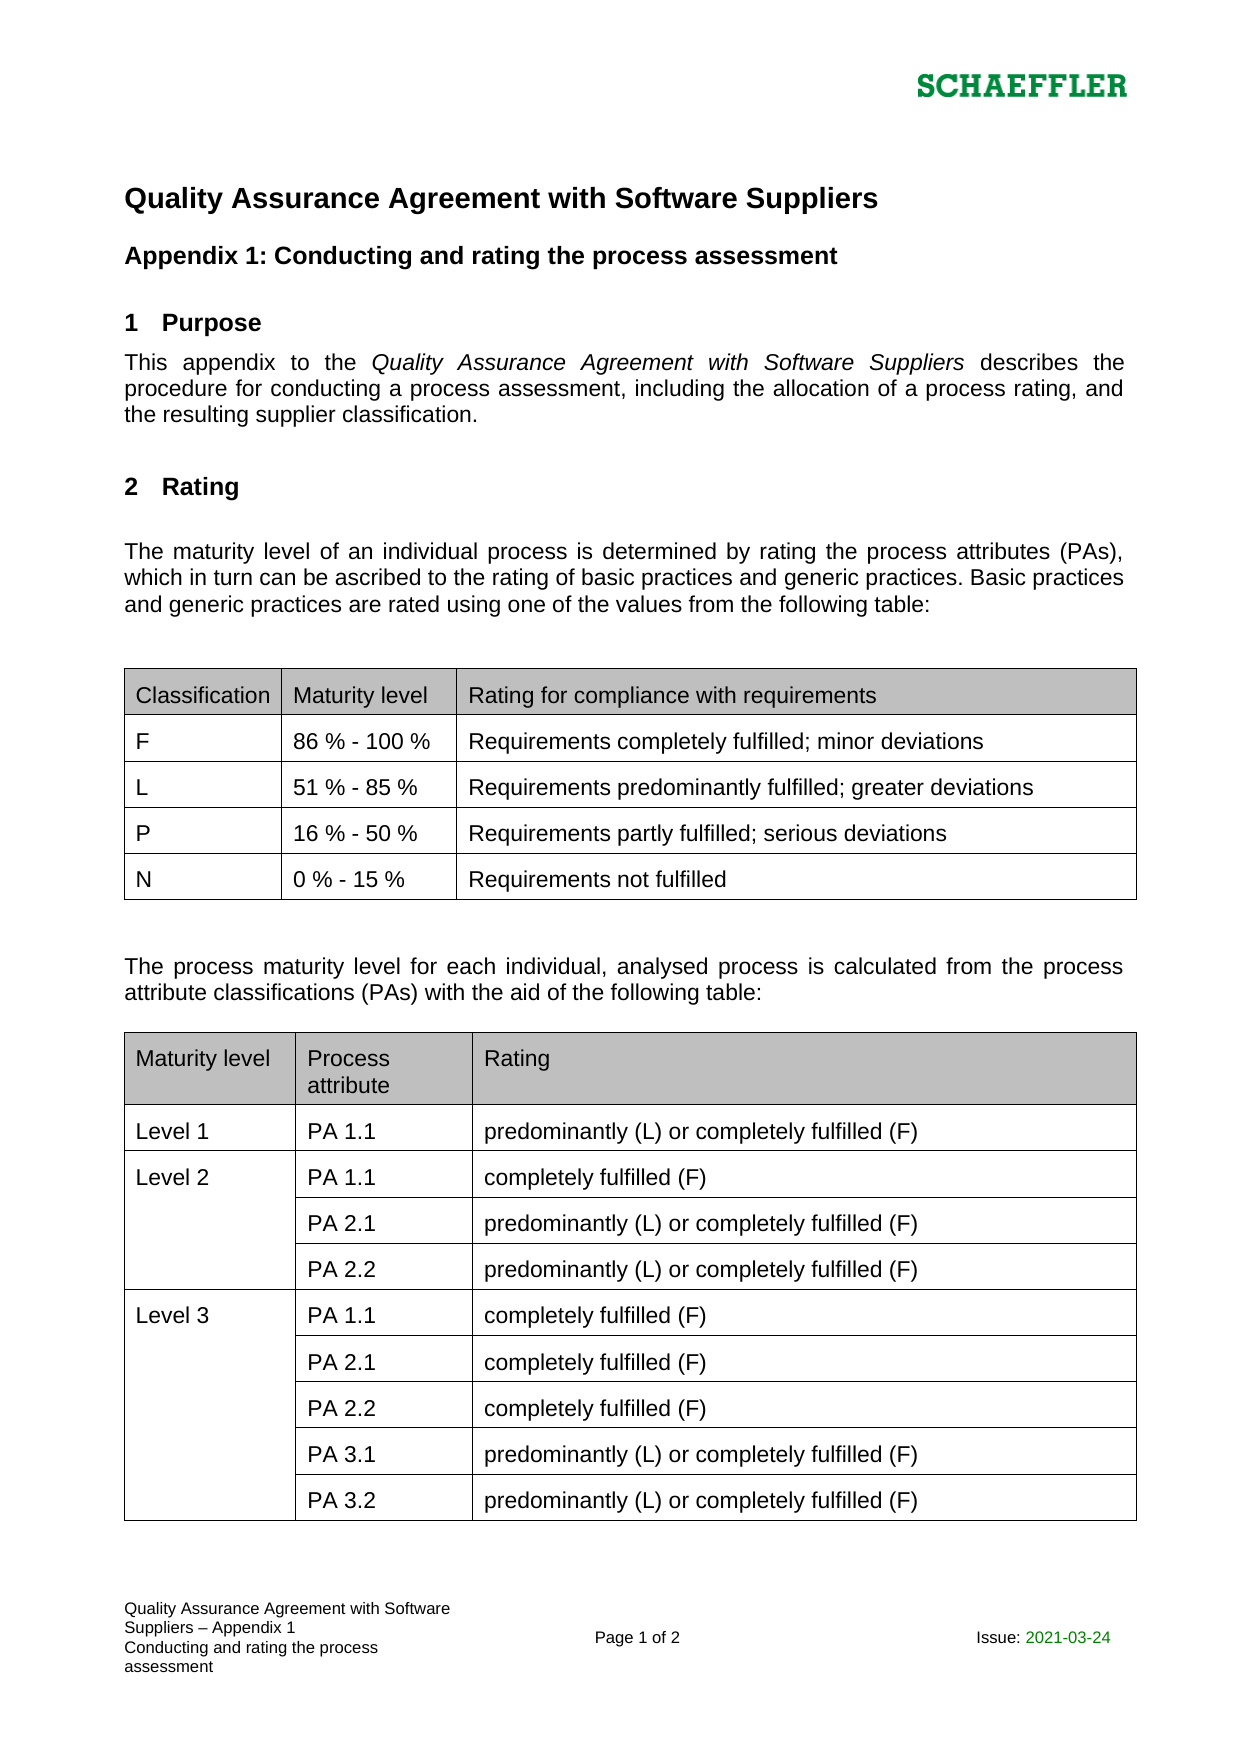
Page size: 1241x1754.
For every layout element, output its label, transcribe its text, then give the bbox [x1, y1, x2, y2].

table_cell predominantly (L) or completely fulfilled (F) [473, 1475, 1136, 1519]
table_header Rating for compliance with requirements [457, 669, 1136, 714]
table_cell 51 % - 85 % [282, 762, 456, 807]
table_cell PA 1.1 [296, 1151, 472, 1197]
table_cell 16 % - 50 % [282, 808, 456, 853]
table_cell PA 2.2 [296, 1382, 472, 1427]
table_cell PA 3.1 [296, 1428, 472, 1473]
table_cell PA 1.1 [296, 1290, 472, 1335]
table_header Process attribute [296, 1033, 472, 1104]
table_cell Requirements completely fulfilled; minor deviations [457, 715, 1136, 761]
table_cell predominantly (L) or completely fulfilled (F) [473, 1428, 1136, 1473]
text This appendix to the Quality Assurance Agreement with Software Suppliers describes the procedure for conducting a process assessment, including the allocation of a process rating, and the resulting supplier classification. [124, 349, 1125, 428]
table_cell completely fulfilled (F) [473, 1290, 1136, 1335]
table_cell Requirements partly fulfilled; serious deviations [457, 808, 1136, 853]
table_cell L [125, 762, 281, 807]
table_header Classification [125, 669, 281, 714]
table_cell Level 2 [125, 1151, 295, 1289]
table_cell PA 3.2 [296, 1475, 472, 1519]
table_cell PA 2.1 [296, 1336, 472, 1381]
table_cell N [125, 854, 281, 899]
table_cell Requirements predominantly fulfilled; greater deviations [457, 762, 1136, 807]
table_cell 86 % - 100 % [282, 715, 456, 761]
text The maturity level of an individual process is determined by rating the process attributes (PAs), which in turn can be ascribed to the rating of basic practices and generic practices. Basic practices and generic practices are rated using one of the values from the following table: [124, 538, 1125, 617]
table_cell 0 % - 15 % [282, 854, 456, 899]
table_header Maturity level [282, 669, 456, 714]
table_cell predominantly (L) or completely fulfilled (F) [473, 1105, 1136, 1150]
table_cell predominantly (L) or completely fulfilled (F) [473, 1244, 1136, 1289]
subtitle Rating [124, 472, 1125, 500]
table_header Rating [473, 1033, 1136, 1104]
table_cell Level 1 [125, 1105, 295, 1150]
subtitle Purpose [124, 307, 1125, 336]
table_cell predominantly (L) or completely fulfilled (F) [473, 1198, 1136, 1243]
table_cell PA 1.1 [296, 1105, 472, 1150]
table_cell PA 2.2 [296, 1244, 472, 1289]
title Appendix 1: Conducting and rating the process assessment [124, 241, 1125, 270]
title Quality Assurance Agreement with Software Suppliers [124, 181, 1125, 215]
table_cell Requirements not fulfilled [457, 854, 1136, 899]
table_cell completely fulfilled (F) [473, 1336, 1136, 1381]
table_header Maturity level [125, 1033, 295, 1104]
table_cell Level 3 [125, 1290, 295, 1519]
table_cell P [125, 808, 281, 853]
text The process maturity level for each individual, analysed process is calculated from the process attribute classifications (PAs) with the aid of the following table: [124, 953, 1125, 1005]
table_cell completely fulfilled (F) [473, 1151, 1136, 1197]
table_cell F [125, 715, 281, 761]
table_cell PA 2.1 [296, 1198, 472, 1243]
picture [918, 74, 1127, 97]
table_cell completely fulfilled (F) [473, 1382, 1136, 1427]
